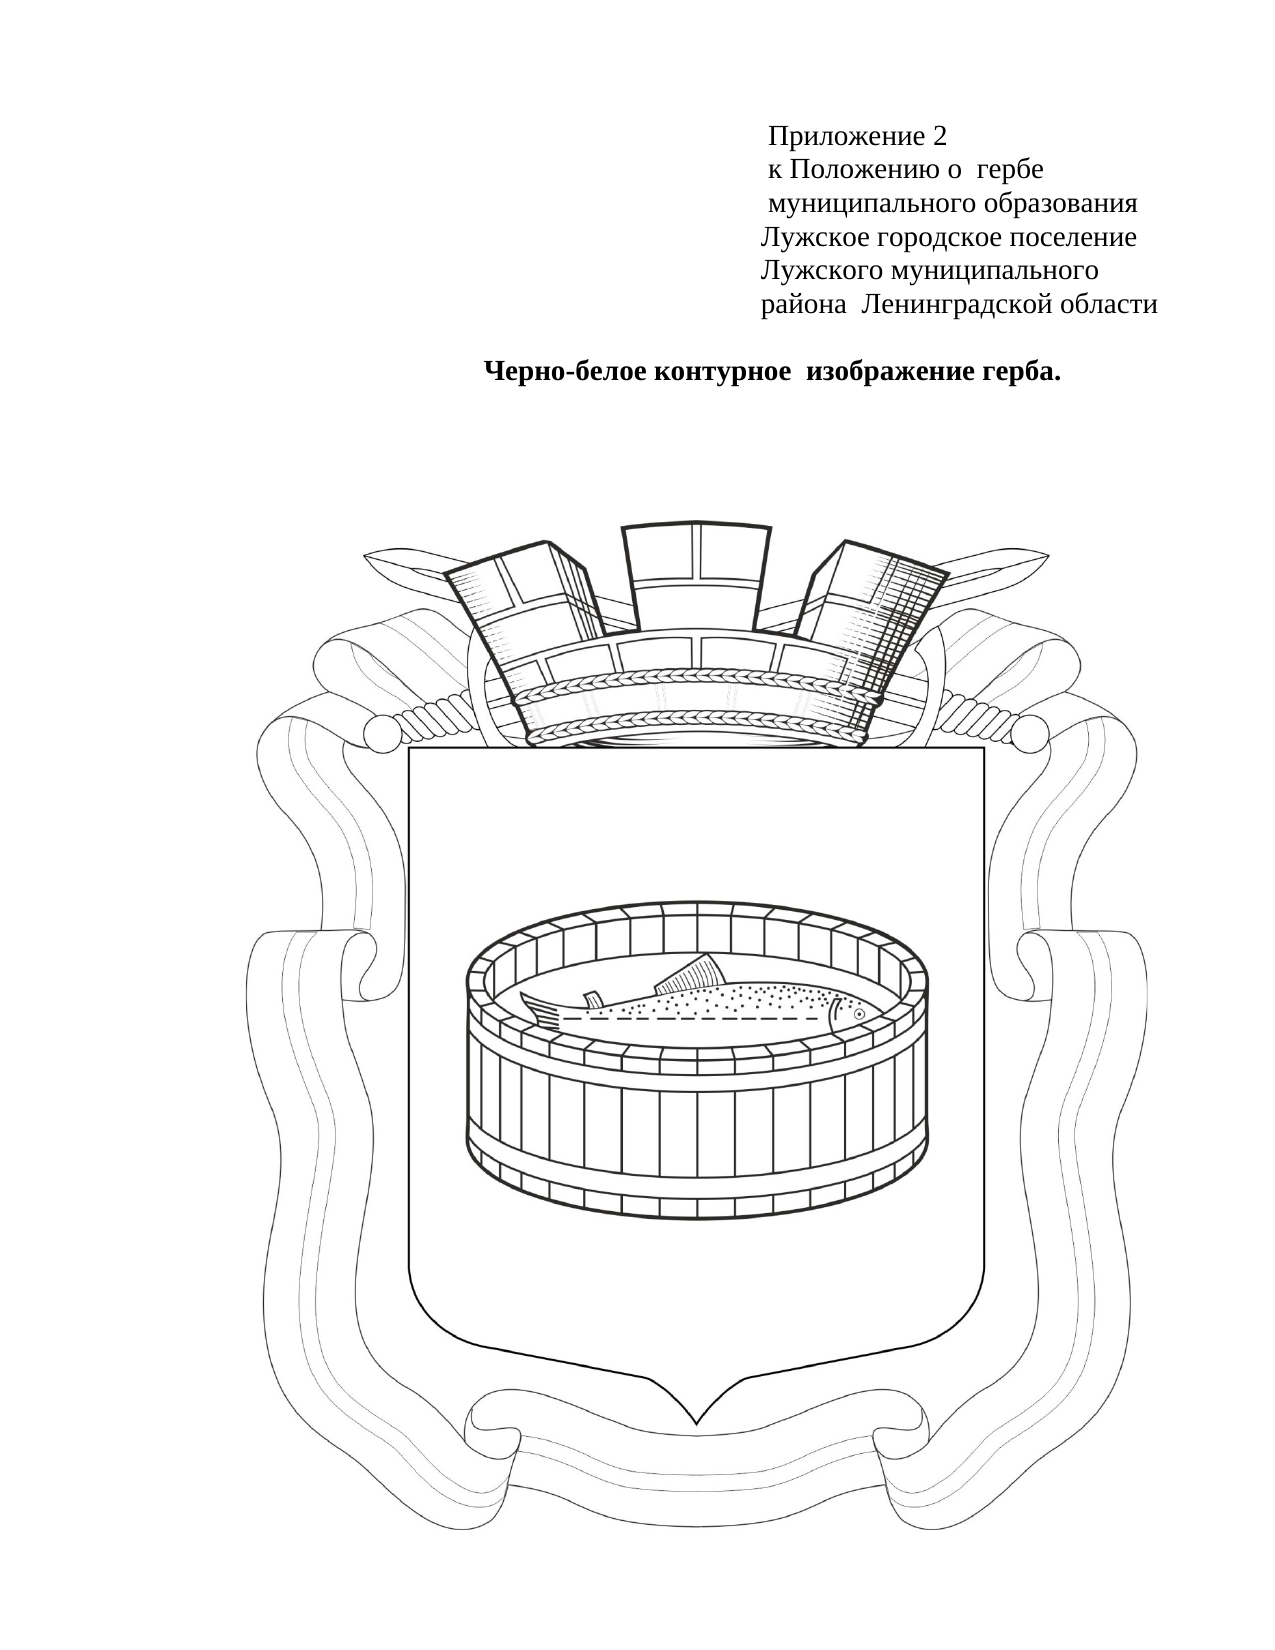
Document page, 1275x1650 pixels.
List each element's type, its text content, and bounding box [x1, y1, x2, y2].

text Лужского муниципального [177, 252, 1216, 286]
picture [245, 520, 1148, 1530]
text Черно-белое контурное изображение герба. [177, 353, 1216, 386]
text Лужское городское поселение [177, 219, 1216, 252]
text района Ленинградской области [177, 286, 1216, 319]
text муниципального образования [177, 185, 1216, 219]
text к Положению о гербе [177, 152, 1216, 185]
text Приложение 2 [768, 118, 1216, 152]
